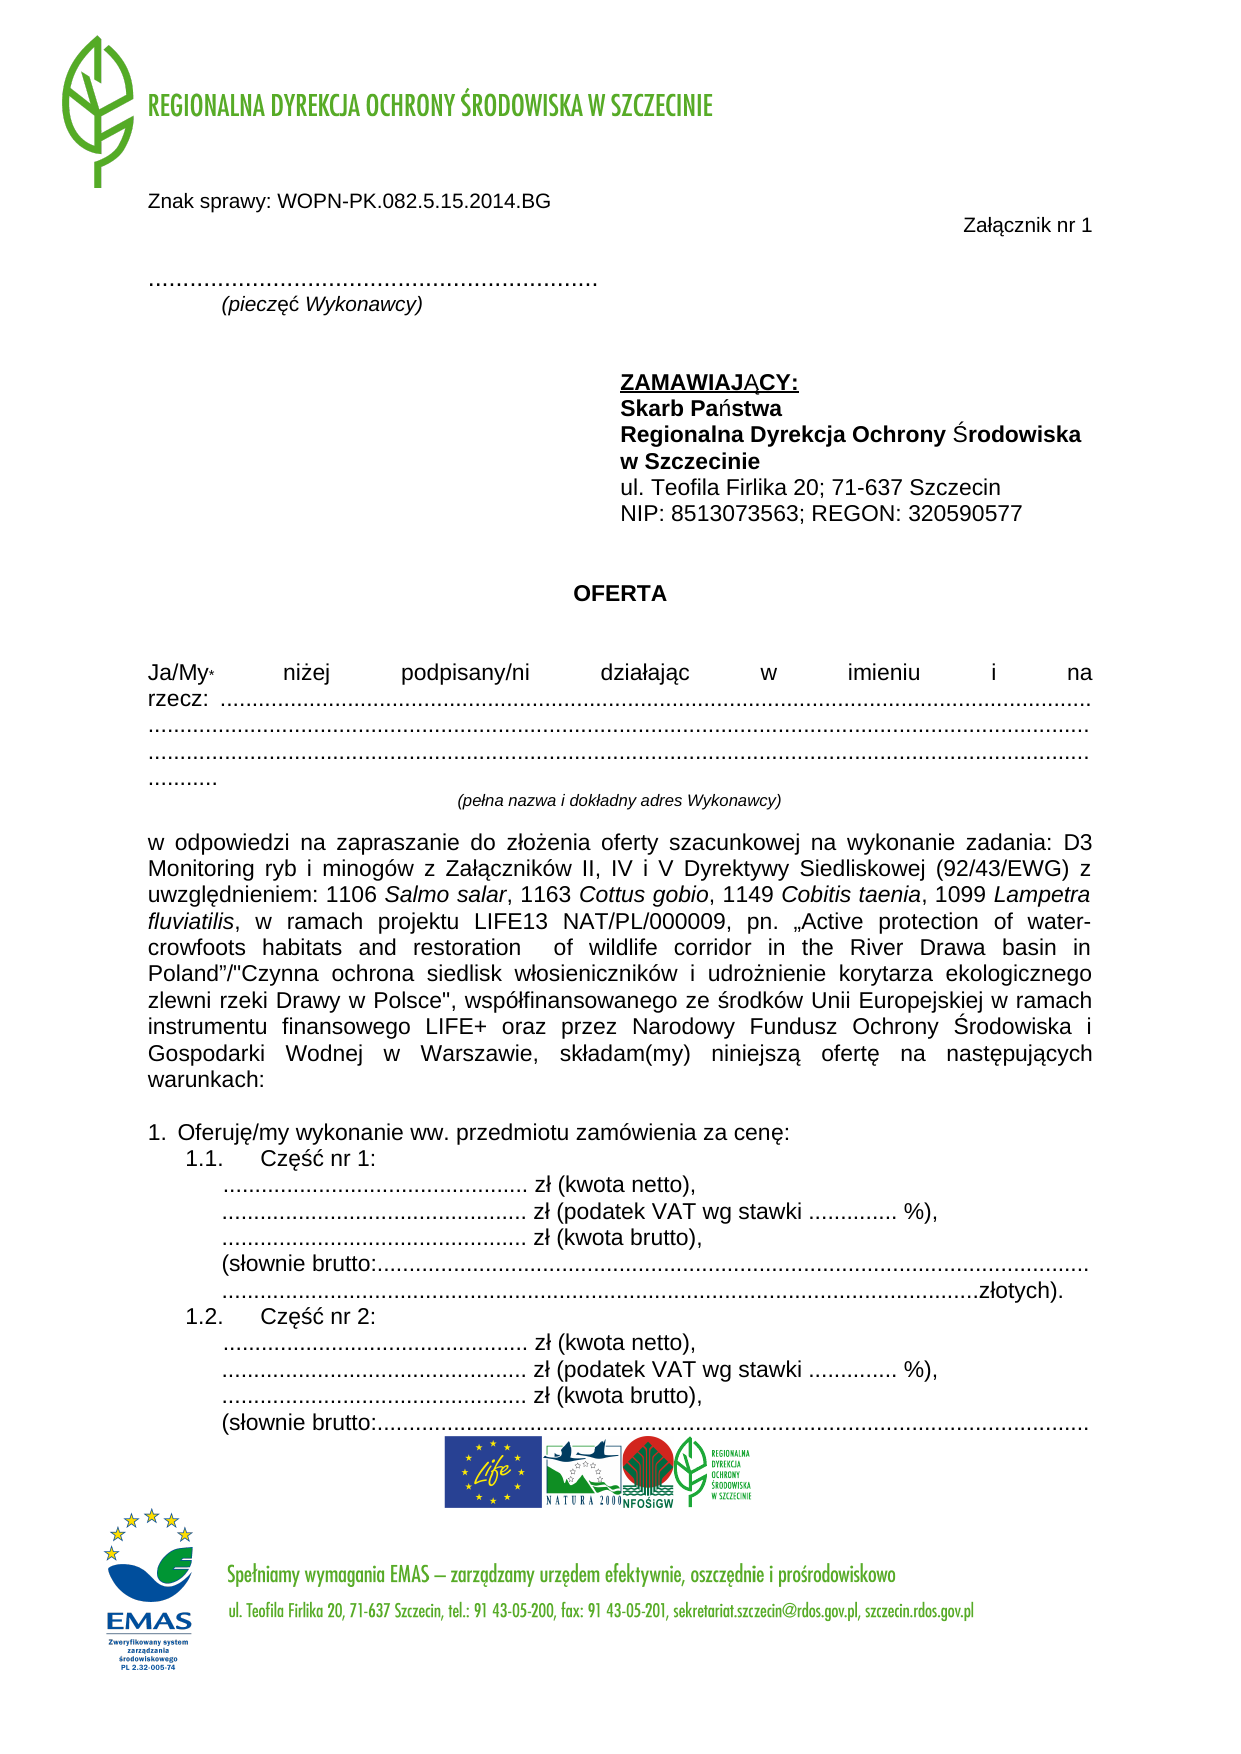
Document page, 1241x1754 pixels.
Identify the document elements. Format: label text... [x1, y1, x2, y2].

text .......................................................................................................................złotych). [148, 1277, 1093, 1303]
text (słownie brutto:................................................................................................................ [148, 1250, 1093, 1277]
picture [103, 1436, 1079, 1673]
text OFERTA [148, 579, 1093, 606]
text ................................................ zł (podatek VAT wg stawki .............. %), [148, 1198, 1093, 1224]
text Regionalna Dyrekcja Ochrony Środowiska [148, 421, 1093, 448]
list Część nr 2: [185, 1303, 1093, 1329]
text w odpowiedzi na zapraszanie do złożenia oferty szacunkowej na wykonanie zadania: D3 Monitoring ryb i minogów z Załączników II, IV i V Dyrektywy Siedliskowej (92/43/EWG) z uwzględnieniem: 1106 Salmo salar, 1163 Cottus gobio, 1149 Cobitis taenia, 1099 Lampetra fluviatilis, w ramach projektu LIFE13 NAT/PL/000009, pn. „Active protection of water-crowfoots habitats and restoration of wildlife corridor in the River Drawa basin in Poland”/"Czynna ochrona siedlisk włosieniczników i udrożnienie korytarza ekologicznego zlewni rzeki Drawy w Polsce", współfinansowanego ze środków Unii Europejskiej w ramach instrumentu finansowego LIFE+ oraz przez Narodowy Fundusz Ochrony Środowiska i Gospodarki Wodnej w Warszawie, składam(my) niniejszą ofertę na następujących warunkach: [148, 829, 1093, 1092]
text (pieczęć Wykonawcy) [148, 292, 1093, 316]
list ................................................ zł (kwota netto), [223, 1171, 1093, 1198]
text Znak sprawy: WOPN-PK.082.5.15.2014.BG [148, 189, 1093, 213]
text (słownie brutto:................................................................................................................ [148, 1408, 1093, 1435]
text ZAMAWIAJĄCY: [148, 369, 1093, 395]
list Oferuję/my wykonanie ww. przedmiotu zamówienia za cenę: [148, 1118, 1093, 1145]
text (pełna nazwa i dokładny adres Wykonawcy) [148, 790, 1093, 809]
text Skarb Państwa [546, 395, 1093, 421]
list Część nr 1: [185, 1145, 1093, 1171]
text Ja/My* niżej podpisany/ni działając w imieniu i na rzecz: ............................................................................................................................................................................................................................................................................................................................................................................................................................................................ [148, 658, 1093, 790]
picture [58, 35, 864, 189]
list ................................................ zł (kwota netto), [223, 1329, 1093, 1356]
text Załącznik nr 1 [148, 213, 1093, 237]
text w Szczecinie [148, 448, 1093, 474]
text ul. Teofila Firlika 20; 71-637 Szczecin [148, 474, 1093, 500]
text ................................................ zł (kwota brutto), [148, 1382, 1093, 1408]
text NIP: 8513073563; REGON: 320590577 [148, 500, 1093, 527]
text ................................................................. [148, 263, 1093, 292]
text ................................................ zł (podatek VAT wg stawki .............. %), [148, 1356, 1093, 1382]
text ................................................ zł (kwota brutto), [148, 1224, 1093, 1250]
